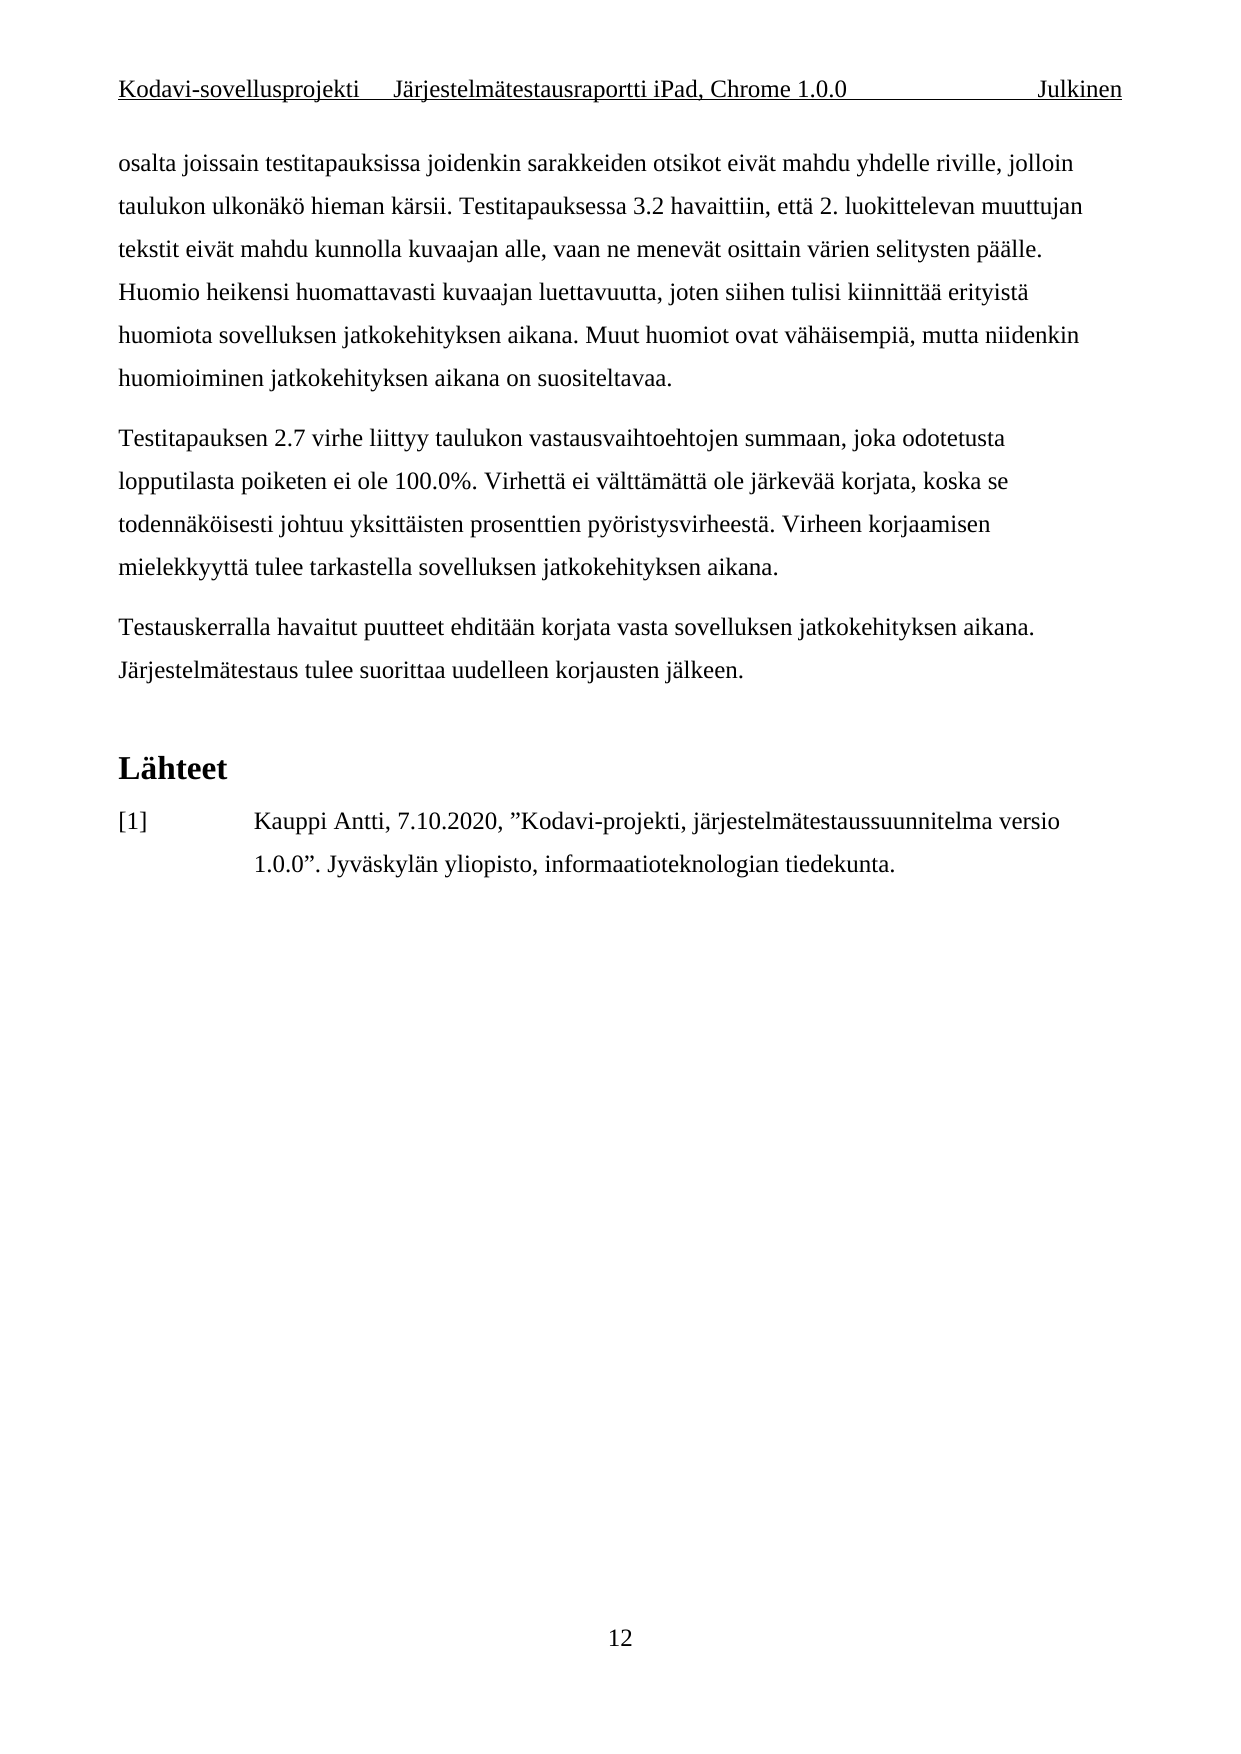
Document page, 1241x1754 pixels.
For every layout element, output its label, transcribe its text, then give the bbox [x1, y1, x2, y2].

subtitle Lähteet [118, 748, 1122, 787]
text Testauskerralla havaitut puutteet ehditään korjata vasta sovelluksen jatkokehityksen aikana. Järjestelmätestaus tulee suorittaa uudelleen korjausten jälkeen. [118, 612, 1122, 684]
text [118, 148, 1122, 392]
text Testitapauksen 2.7 virhe liittyy taulukon vastausvaihtoehtojen summaan, joka odotetusta lopputilasta poiketen ei ole 100.0%. Virhettä ei välttämättä ole järkevää korjata, koska se todennäköisesti johtuu yksittäisten prosenttien pyöristysvirheestä. Virheen korjaamisen mielekkyyttä tulee tarkastella sovelluksen jatkokehityksen aikana. [118, 423, 1122, 581]
text [1] Kauppi Antti, 7.10.2020, ”Kodavi-projekti, järjestelmätestaussuunnitelma versio 1.0.0”. Jyväskylän yliopisto, informaatioteknologian tiedekunta. [118, 806, 1122, 878]
